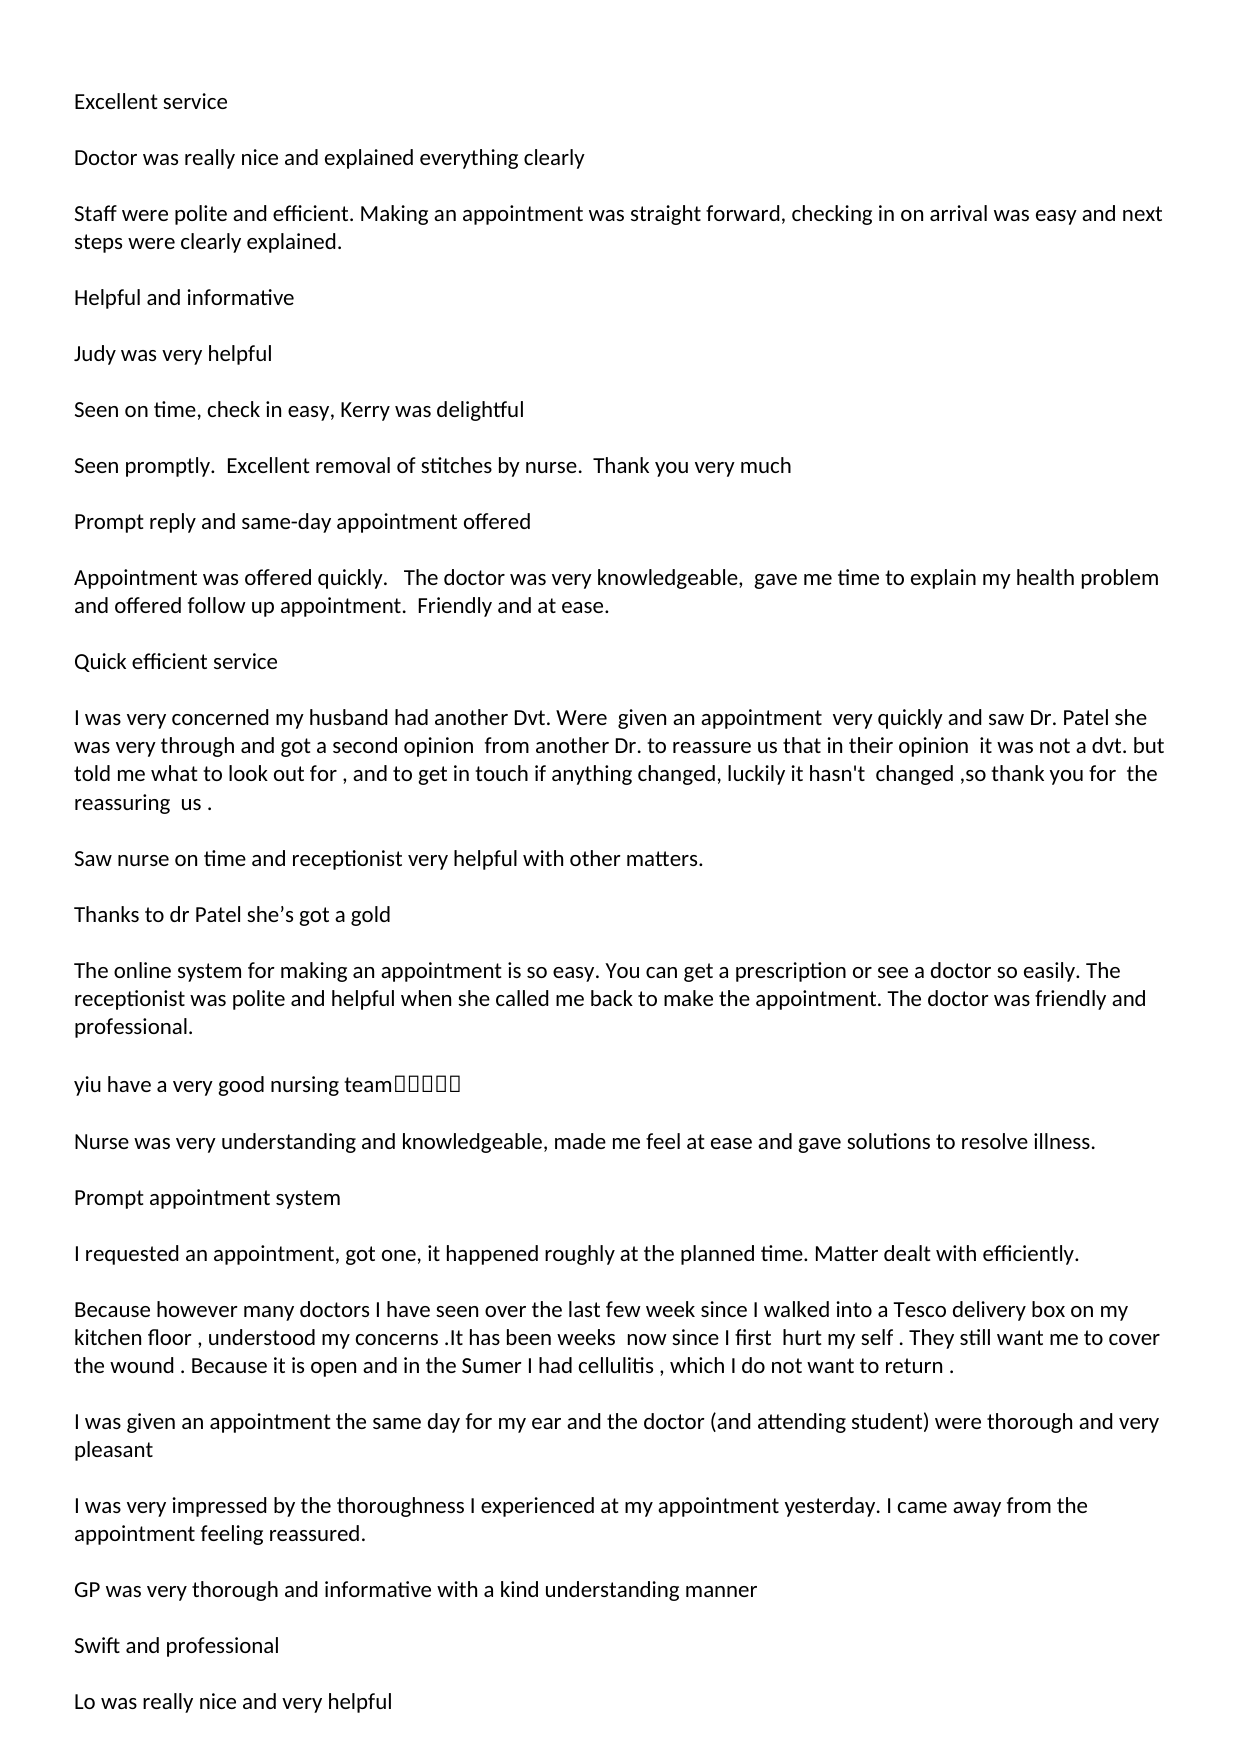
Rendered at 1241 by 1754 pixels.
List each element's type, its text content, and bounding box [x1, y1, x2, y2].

text Prompt appointment system [74, 1183, 1167, 1211]
text Doctor was really nice and explained everything clearly [74, 143, 1167, 171]
text Excellent service [74, 87, 1167, 115]
text Seen promptly. Excellent removal of stitches by nurse. Thank you very much [74, 451, 1167, 479]
text I was given an appointment the same day for my ear and the doctor (and attending student) were thorough and very pleasant [74, 1407, 1167, 1463]
text Thanks to dr Patel she’s got a gold [74, 900, 1167, 928]
text I requested an appointment, got one, it happened roughly at the planned time. Matter dealt with efficiently. [74, 1239, 1167, 1267]
text Staff were polite and efficient. Making an appointment was straight forward, checking in on arrival was easy and next steps were clearly explained. [74, 199, 1167, 255]
text Quick efficient service [74, 647, 1167, 676]
text Seen on time, check in easy, Kerry was delightful [74, 395, 1167, 423]
text yiu have a very good nursing team🌟🌟🌟🌟🌟 [74, 1068, 1167, 1099]
text Prompt reply and same-day appointment offered [74, 507, 1167, 535]
text The online system for making an appointment is so easy. You can get a prescription or see a doctor so easily. The receptionist was polite and helpful when she called me back to make the appointment. The doctor was friendly and professional. [74, 956, 1167, 1040]
text Lo was really nice and very helpful [74, 1687, 1167, 1716]
text Swift and professional [74, 1631, 1167, 1659]
text Because however many doctors I have seen over the last few week since I walked into a Tesco delivery box on my kitchen floor , understood my concerns .It has been weeks now since I first hurt my self . They still want me to cover the wound . Because it is open and in the Sumer I had cellulitis , which I do not want to return . [74, 1295, 1167, 1379]
text Judy was very helpful [74, 339, 1167, 367]
text GP was very thorough and informative with a kind understanding manner [74, 1575, 1167, 1603]
text Nurse was very understanding and knowledgeable, made me feel at ease and gave solutions to resolve illness. [74, 1127, 1167, 1155]
text I was very impressed by the thoroughness I experienced at my appointment yesterday. I came away from the appointment feeling reassured. [74, 1491, 1167, 1547]
text Saw nurse on time and receptionist very helpful with other matters. [74, 844, 1167, 872]
text I was very concerned my husband had another Dvt. Were given an appointment very quickly and saw Dr. Patel she was very through and got a second opinion from another Dr. to reassure us that in their opinion it was not a dvt. but told me what to look out for , and to get in touch if anything changed, luckily it hasn't changed ,so thank you for the reassuring us . [74, 703, 1167, 816]
text Helpful and informative [74, 283, 1167, 311]
text Appointment was offered quickly. The doctor was very knowledgeable, gave me time to explain my health problem and offered follow up appointment. Friendly and at ease. [74, 563, 1167, 619]
